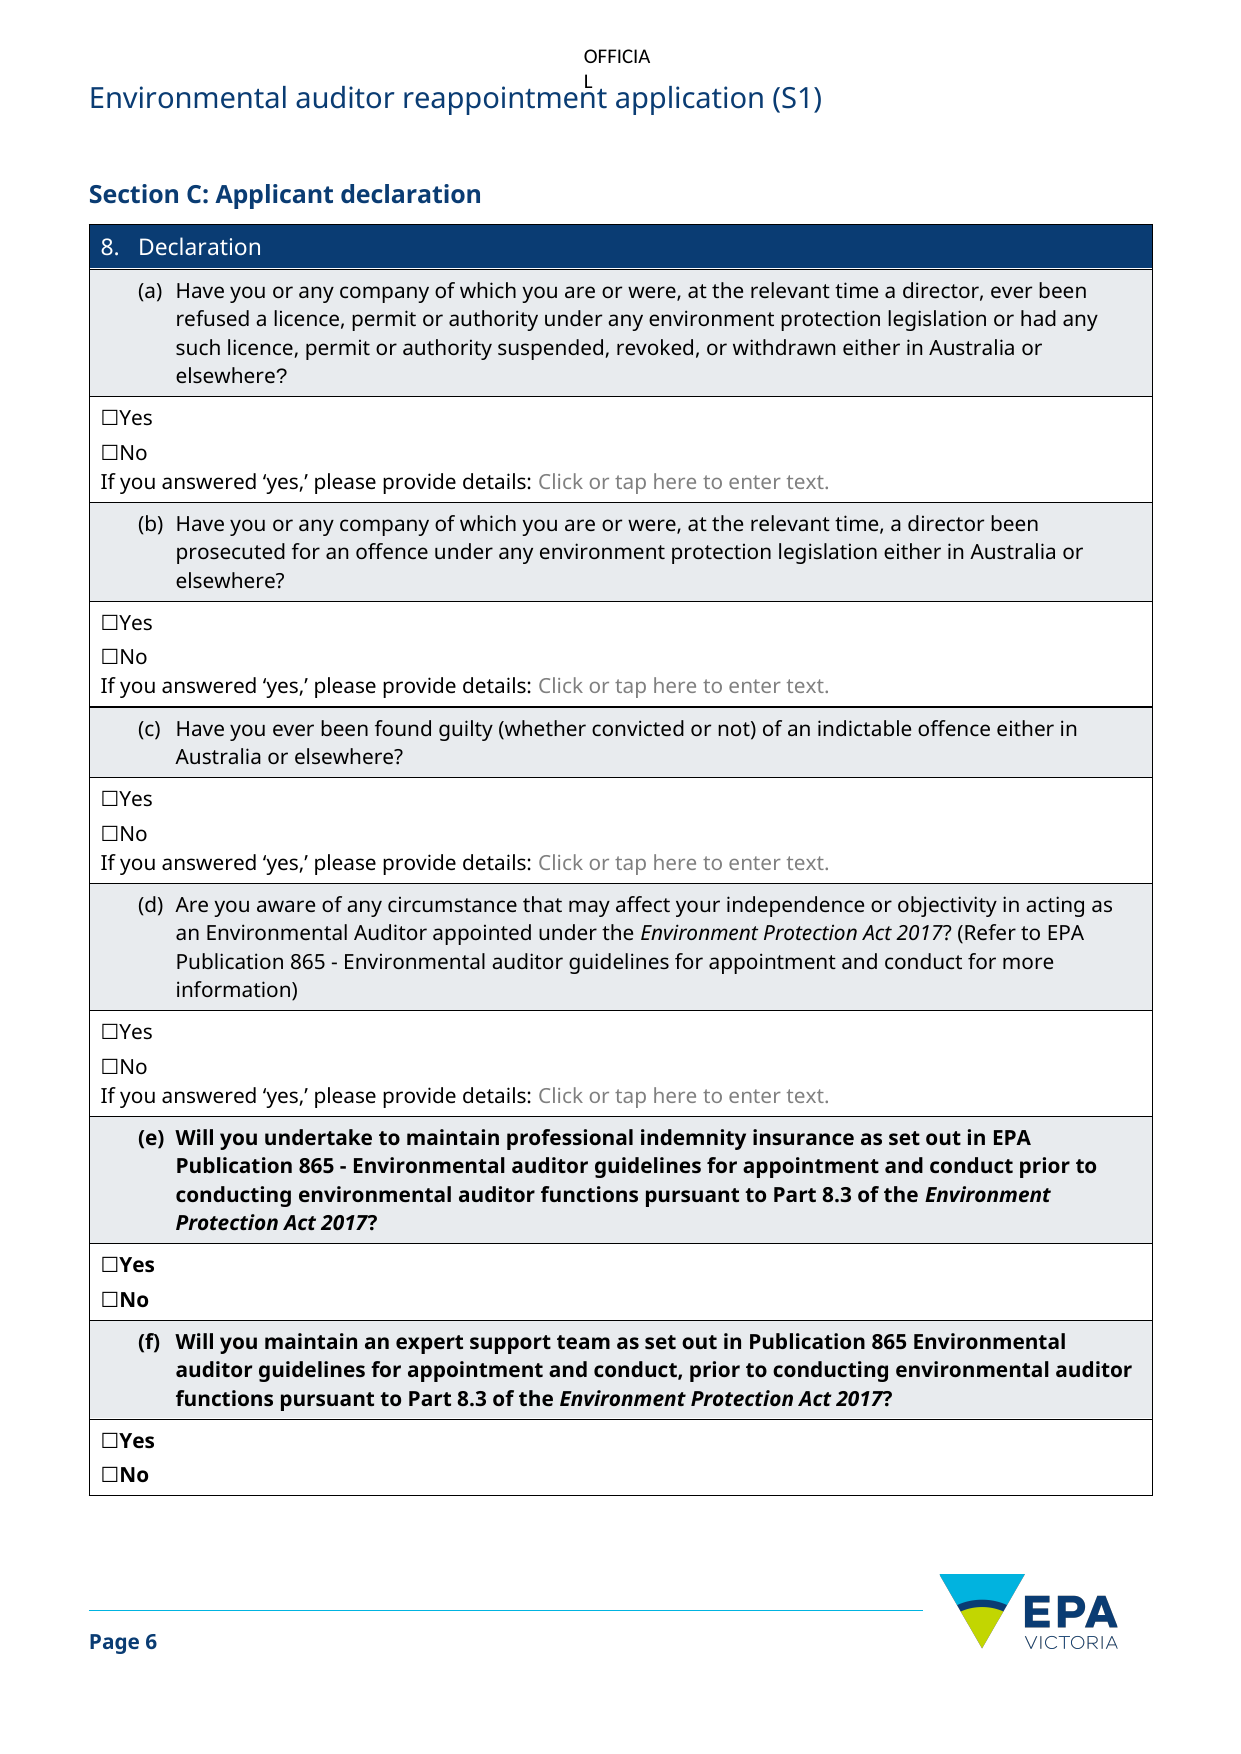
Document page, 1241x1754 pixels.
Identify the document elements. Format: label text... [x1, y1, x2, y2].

table_cell Are you aware of any circumstance that may affect your independence or objectivity in acting as an Environmental Auditor appointed under the Environment Protection Act 2017? (Refer to EPA Publication 865 - Environmental auditor guidelines for appointment and conduct for more information) [90, 884, 1152, 1010]
table_cell Will you maintain an expert support team as set out in Publication 865 Environmental auditor guidelines for appointment and conduct, prior to conducting environmental auditor functions pursuant to Part 8.3 of the Environment Protection Act 2017? [90, 1321, 1152, 1418]
table_cell Have you ever been found guilty (whether convicted or not) of an indictable offence either in Australia or elsewhere? [90, 708, 1152, 777]
table_cell Yes No If you answered ‘yes,’ please provide details: [90, 397, 1152, 502]
table_cell Have you or any company of which you are or were, at the relevant time a director, ever been refused a licence, permit or authority under any environment protection legislation or had any such licence, permit or authority suspended, revoked, or withdrawn either in Australia or elsewhere? [90, 270, 1152, 396]
table_cell Yes No If you answered ‘yes,’ please provide details: [90, 602, 1152, 706]
table_cell Will you undertake to maintain professional indemnity insurance as set out in EPA Publication 865 - Environmental auditor guidelines for appointment and conduct prior to conducting environmental auditor functions pursuant to Part 8.3 of the Environment Protection Act 2017? [90, 1117, 1152, 1243]
table_cell Yes No [90, 1420, 1152, 1495]
picture [939, 1574, 1118, 1649]
table_header Declaration [90, 225, 1152, 268]
table_cell Yes No [90, 1244, 1152, 1320]
subtitle Section C: Applicant declaration [89, 177, 1152, 211]
table_cell Yes No If you answered ‘yes,’ please provide details: [90, 778, 1152, 883]
table_cell Yes No If you answered ‘yes,’ please provide details: [90, 1011, 1152, 1116]
table_cell Have you or any company of which you are or were, at the relevant time, a director been prosecuted for an offence under any environment protection legislation either in Australia or elsewhere? [90, 503, 1152, 601]
